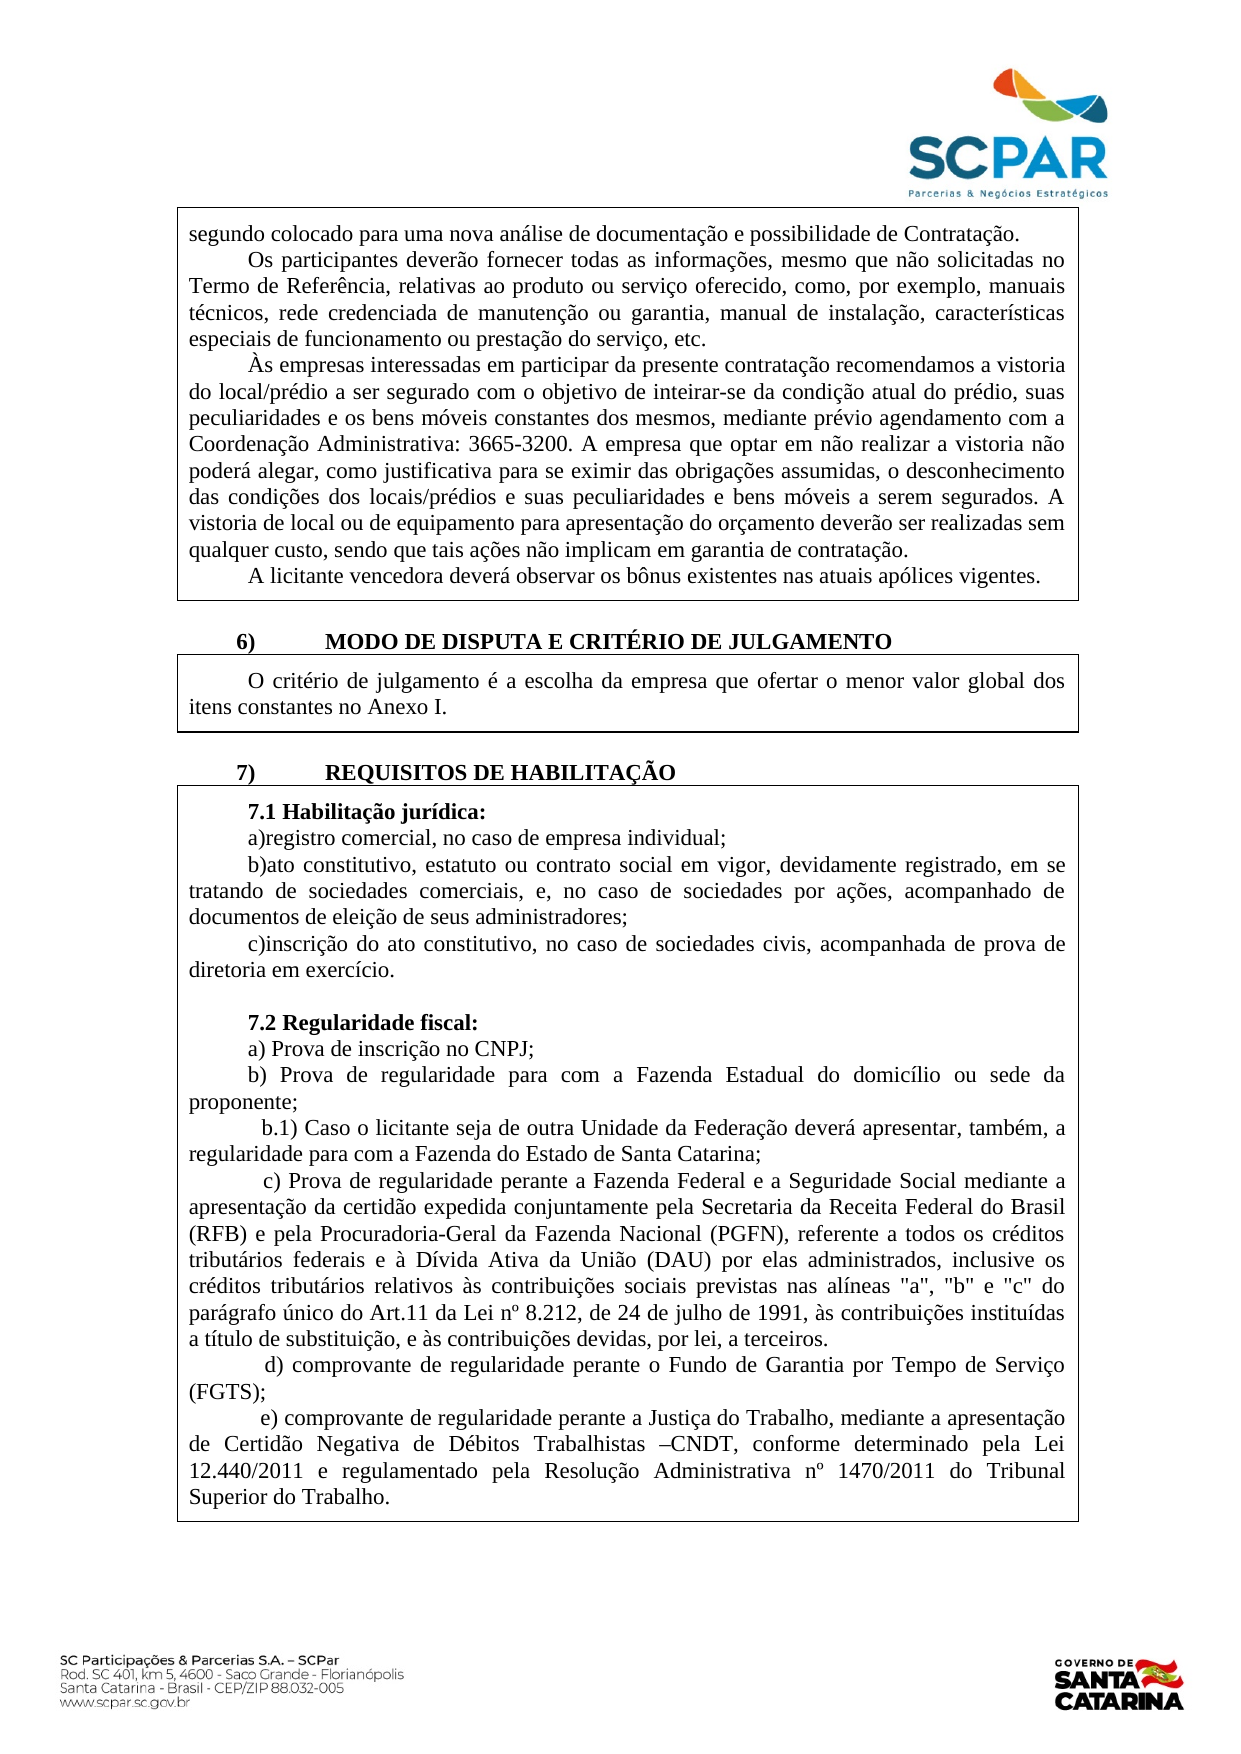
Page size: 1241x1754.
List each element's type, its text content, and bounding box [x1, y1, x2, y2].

table_header 7.1 Habilitação jurídica: a)registro comercial, no caso de empresa individual; b)ato constitutivo, estatuto ou contrato social em vigor, devidamente registrado, em se tratando de sociedades comerciais, e, no caso de sociedades por ações, acompanhado de documentos de eleição de seus administradores; c)inscrição do ato constitutivo, no caso de sociedades civis, acompanhada de prova de diretoria em exercício. 7.2 Regularidade fiscal: a) Prova de inscrição no CNPJ; b) Prova de regularidade para com a Fazenda Estadual do domicílio ou sede da proponente; b.1) Caso o licitante seja de outra Unidade da Federação deverá apresentar, também, a regularidade para com a Fazenda do Estado de Santa Catarina; c) Prova de regularidade perante a Fazenda Federal e a Seguridade Social mediante a apresentação da certidão expedida conjuntamente pela Secretaria da Receita Federal do Brasil (RFB) e pela Procuradoria-Geral da Fazenda Nacional (PGFN), referente a todos os créditos tributários federais e à Dívida Ativa da União (DAU) por elas administrados, inclusive os créditos tributários relativos às contribuições sociais previstas nas alíneas "a", "b" e "c" do parágrafo único do Art.11 da Lei nº 8.212, de 24 de julho de 1991, às contribuições instituídas a título de substituição, e às contribuições devidas, por lei, a terceiros. d) comprovante de regularidade perante o Fundo de Garantia por Tempo de Serviço (FGTS); e) comprovante de regularidade perante a Justiça do Trabalho, mediante a apresentação de Certidão Negativa de Débitos Trabalhistas –CNDT, conforme determinado pela Lei 12.440/2011 e regulamentado pela Resolução Administrativa nº 1470/2011 do Tribunal Superior do Trabalho. [178, 786, 1078, 1521]
table_header O critério de julgamento é a escolha da empresa que ofertar o menor valor global dos itens constantes no Anexo I. [178, 655, 1078, 731]
picture [0, 3, 1241, 230]
list REQUISITOS DE HABILITAÇÃO [177, 759, 1063, 785]
picture [1, 1611, 1241, 1754]
list MODO DE DISPUTA E CRITÉRIO DE JULGAMENTO [177, 628, 1063, 654]
